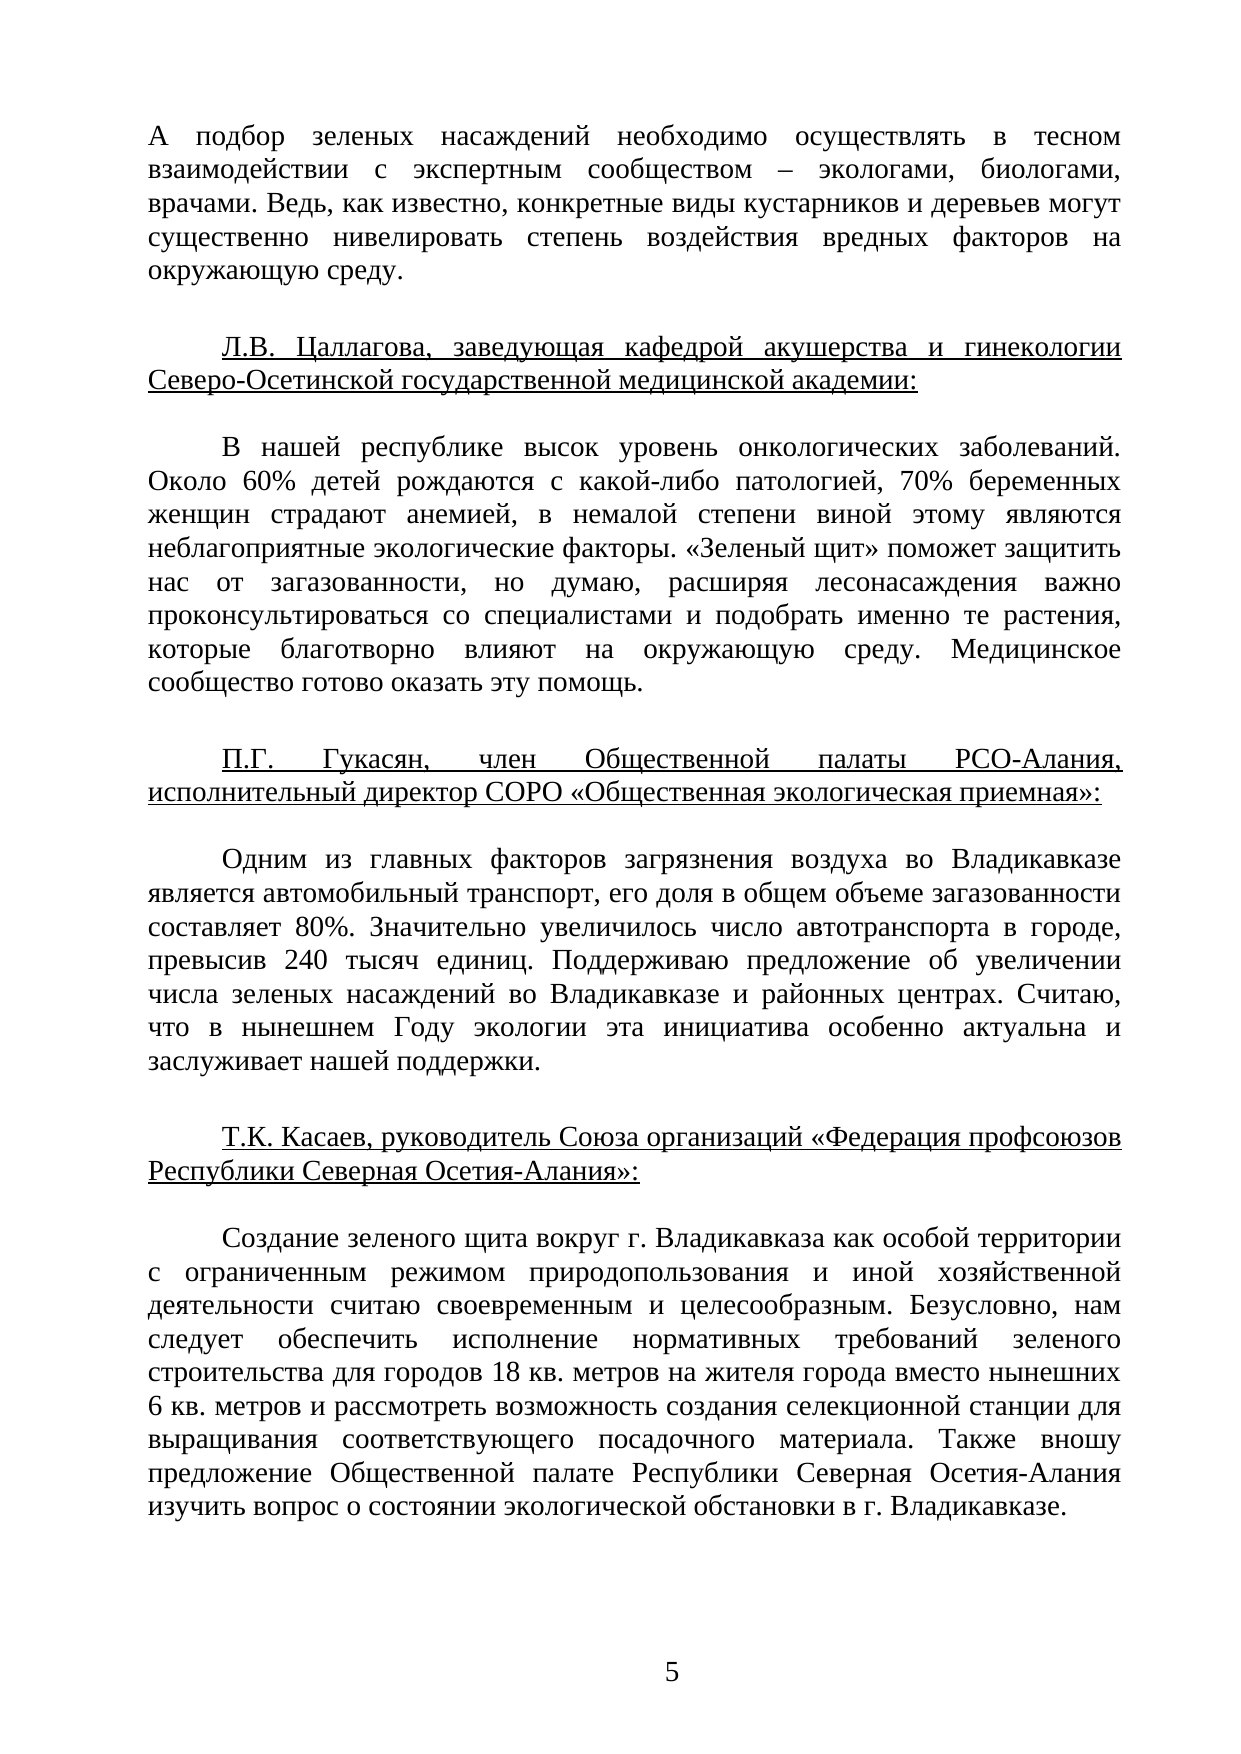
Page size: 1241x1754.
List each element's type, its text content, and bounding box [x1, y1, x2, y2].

text Одним из главных факторов загрязнения воздуха во Владикавказе является автомобильный транспорт, его доля в общем объеме загазованности составляет 80%. Значительно увеличилось число автотранспорта в городе, превысив 240 тысяч единиц. Поддерживаю предложение об увеличении числа зеленых насаждений во Владикавказе и районных центрах. Считаю, что в нынешнем Году экологии эта инициатива особенно актуальна и заслуживает нашей поддержки. [148, 842, 1122, 1076]
text Создание зеленого щита вокруг г. Владикавказа как особой территории с ограниченным режимом природопользования и иной хозяйственной деятельности считаю своевременным и целесообразным. Безусловно, нам следует обеспечить исполнение нормативных требований зеленого строительства для городов 18 кв. метров на жителя города вместо нынешних 6 кв. метров и рассмотреть возможность создания селекционной станции для выращивания соответствующего посадочного материала. Также вношу предложение Общественной палате Республики Северная Осетия-Алания изучить вопрос о состоянии экологической обстановки в г. Владикавказе. [148, 1220, 1122, 1522]
text Т.К. Касаев, руководитель Союза организаций «Федерация профсоюзов Республики Северная Осетия-Алания»: [148, 1119, 1122, 1187]
text П.Г. Гукасян, член Общественной палаты РСО-Алания, исполнительный директор СОРО «Общественная экологическая приемная»: [148, 741, 1122, 808]
text Л.В. Цаллагова, заведующая кафедрой акушерства и гинекологии Северо-Осетинской государственной медицинской академии: [148, 329, 1122, 396]
text В нашей республике высок уровень онкологических заболеваний. Около 60% детей рождаются с какой-либо патологией, 70% беременных женщин страдают анемией, в немалой степени виной этому являются неблагоприятные экологические факторы. «Зеленый щит» поможет защитить нас от загазованности, но думаю, расширяя лесонасаждения важно проконсультироваться со специалистами и подобрать именно те растения, которые благотворно влияют на окружающую среду. Медицинское сообщество готово оказать эту помощь. [148, 429, 1122, 698]
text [148, 118, 1122, 286]
